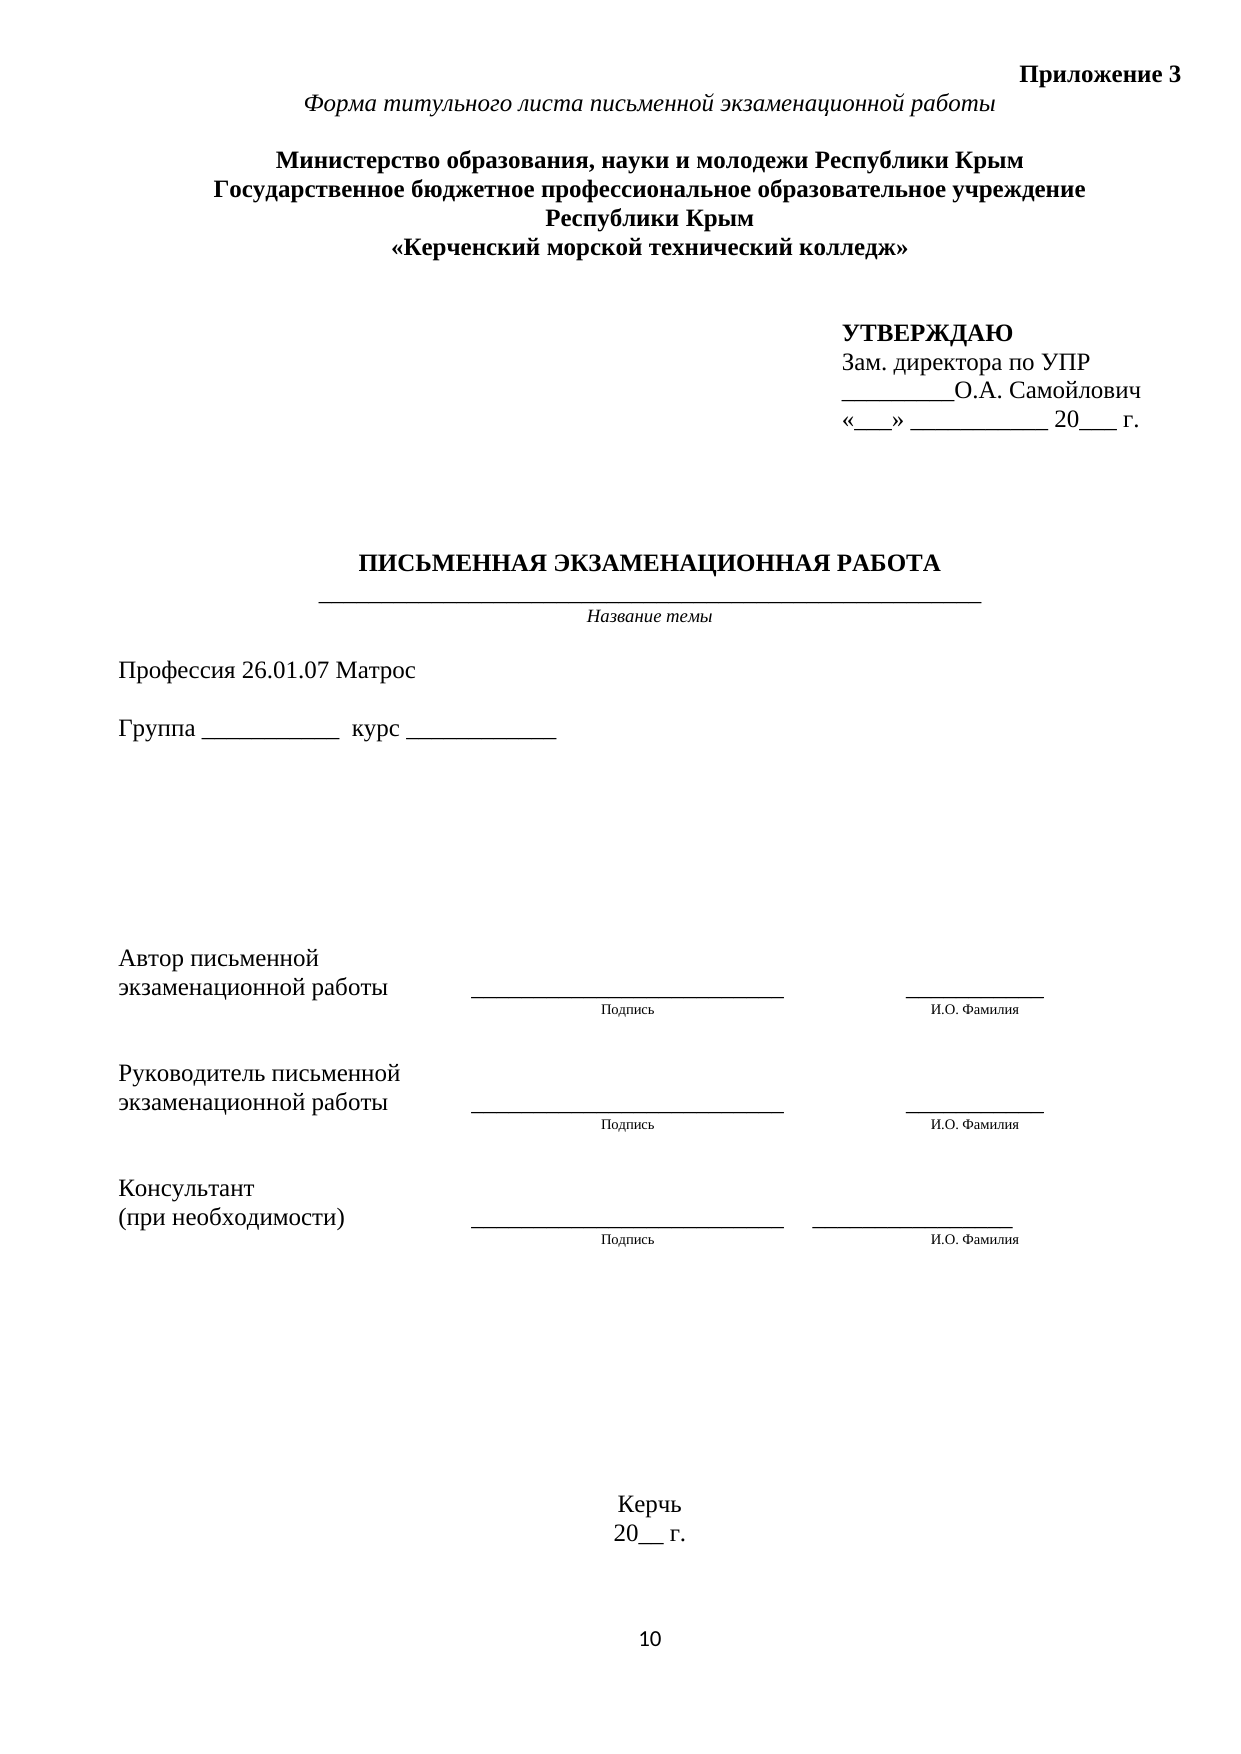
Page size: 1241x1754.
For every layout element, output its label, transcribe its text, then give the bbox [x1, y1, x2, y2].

table_cell _________________________ Подпись [454, 1144, 801, 1259]
text УТВЕРЖДАЮ [842, 318, 1181, 347]
text Группа ___________ курс ____________ [118, 713, 1181, 742]
text Приложение 3 [118, 59, 1181, 88]
text «___» ___________ 20___ г. [842, 404, 1181, 433]
text _____________________________________________________ [118, 577, 1181, 605]
text «Керченский морской технический колледж» [118, 232, 1181, 260]
table_cell Руководитель письменной экзаменационной работы [107, 1029, 454, 1144]
text Государственное бюджетное профессиональное образовательное учреждение [118, 174, 1181, 203]
text Зам. директора по УПР [842, 347, 1181, 375]
text Название темы [118, 605, 1181, 627]
table_cell ________________ И.О. Фамилия [801, 1144, 1148, 1259]
text Республики Крым [118, 203, 1181, 232]
text 20__ г. [118, 1518, 1181, 1547]
text ПИСЬМЕННАЯ ЭКЗАМЕНАЦИОННАЯ РАБОТА [118, 548, 1181, 577]
text Министерство образования, науки и молодежи Республики Крым [118, 145, 1181, 174]
text _________О.А. Самойлович [842, 375, 1181, 404]
table_cell _________________________ Подпись [454, 1029, 801, 1144]
table_header ___________ И.О. Фамилия [801, 943, 1148, 1029]
table_cell ___________ И.О. Фамилия [801, 1029, 1148, 1144]
table_cell Консультант (при необходимости) [107, 1144, 454, 1259]
text Керчь [118, 1489, 1181, 1518]
subtitle Форма титульного листа письменной экзаменационной работы [118, 88, 1181, 117]
table_header Автор письменной экзаменационной работы [107, 943, 454, 1029]
text Профессия 26.01.07 Матрос [118, 656, 1181, 684]
table_header _________________________ Подпись [454, 943, 801, 1029]
